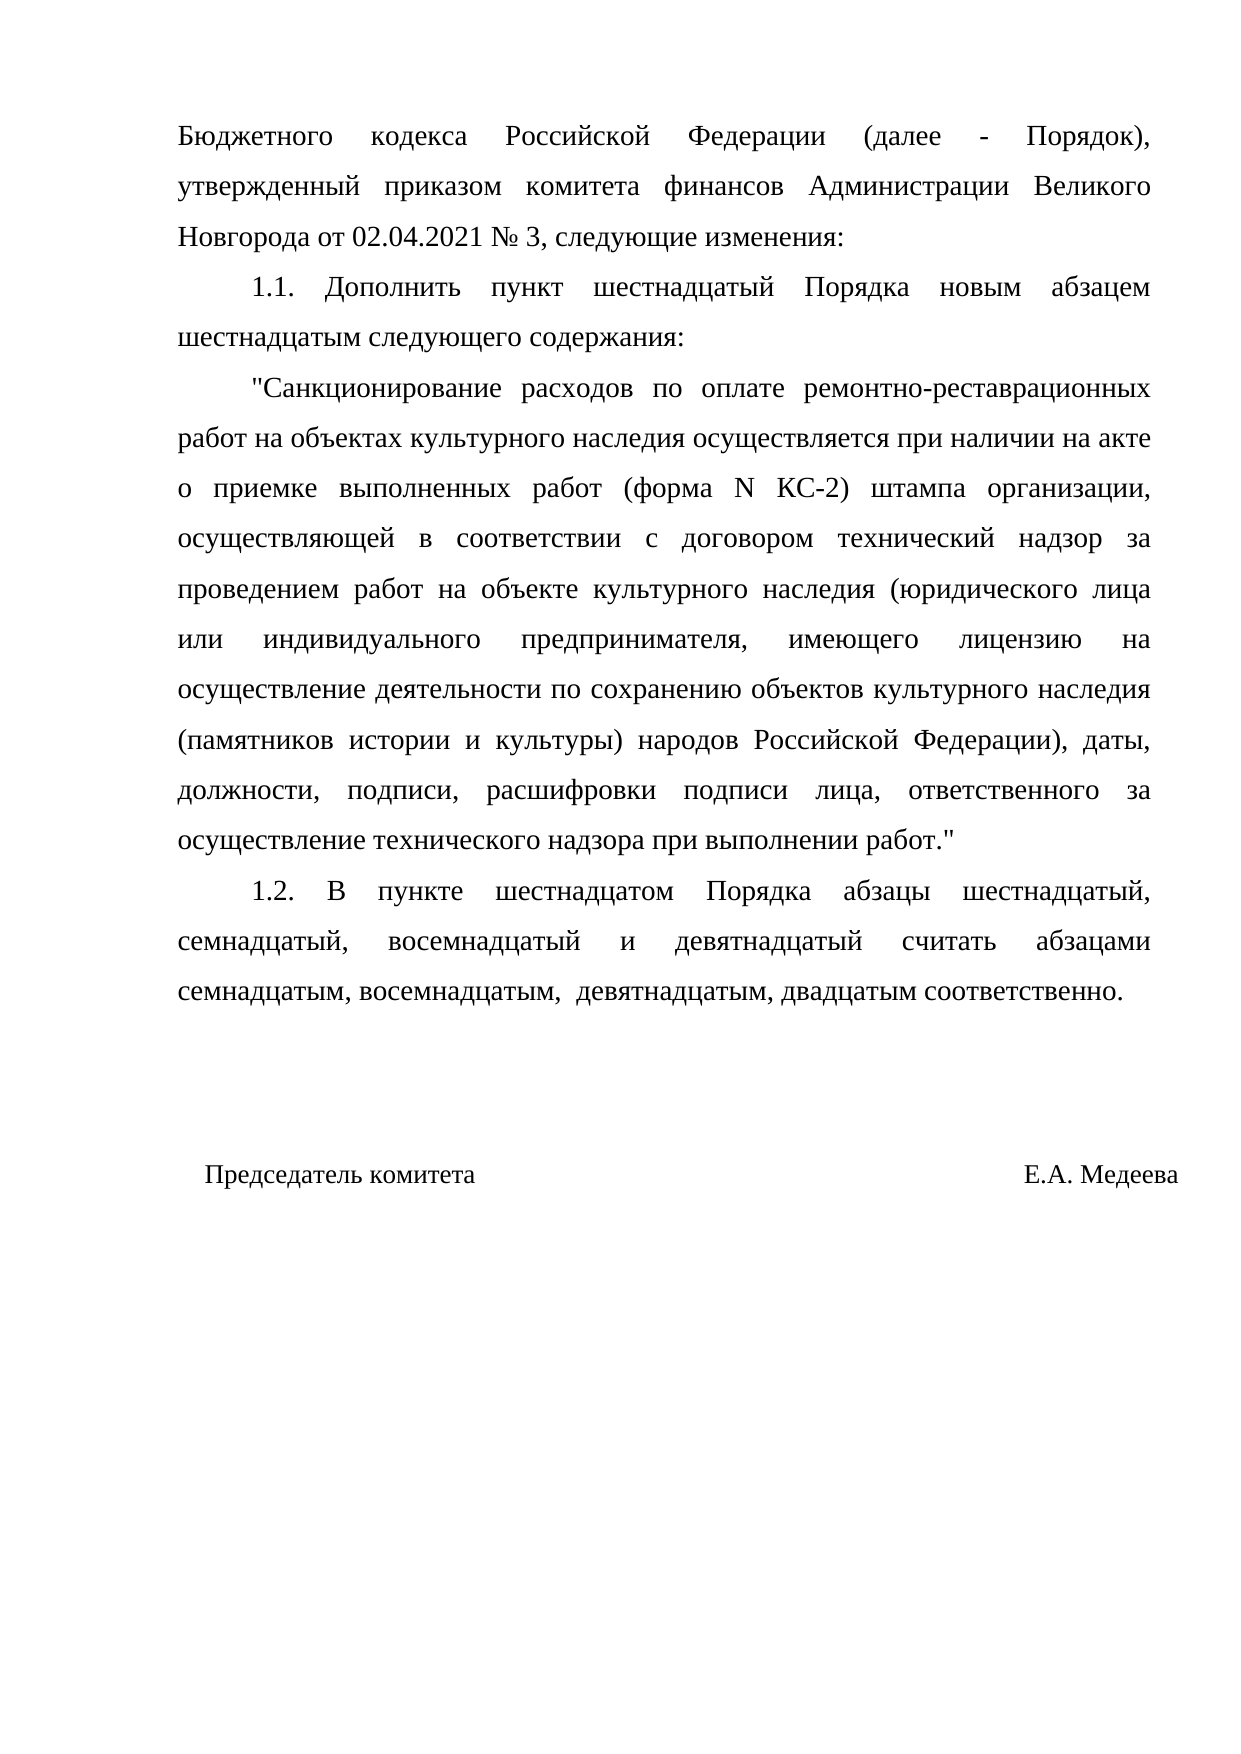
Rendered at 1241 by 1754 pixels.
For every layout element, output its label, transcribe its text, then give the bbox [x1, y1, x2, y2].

text "Санкционирование расходов по оплате ремонтно-реставрационных работ на объектах культурного наследия осуществляется при наличии на акте о приемке выполненных работ (форма N КС-2) штампа организации, осуществляющей в соответствии с договором технический надзор за проведением работ на объекте культурного наследия (юридического лица или индивидуального предпринимателя, имеющего лицензию на осуществление деятельности по сохранению объектов культурного наследия (памятников истории и культуры) народов Российской Федерации), даты, должности, подписи, расшифровки подписи лица, ответственного за осуществление технического надзора при выполнении работ." [177, 370, 1152, 856]
text 1.1. Дополнить пункт шестнадцатый Порядка новым абзацем шестнадцатым следующего содержания: [177, 269, 1152, 353]
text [177, 118, 1152, 252]
table_header Председатель комитета [204, 1158, 691, 1189]
table_header Е.А. Медеева [691, 1158, 1178, 1189]
text 1.2. В пункте шестнадцатом Порядка абзацы шестнадцатый, семнадцатый, восемнадцатый и девятнадцатый считать абзацами семнадцатым, восемнадцатым, девятнадцатым, двадцатым соответственно. [177, 873, 1152, 1007]
